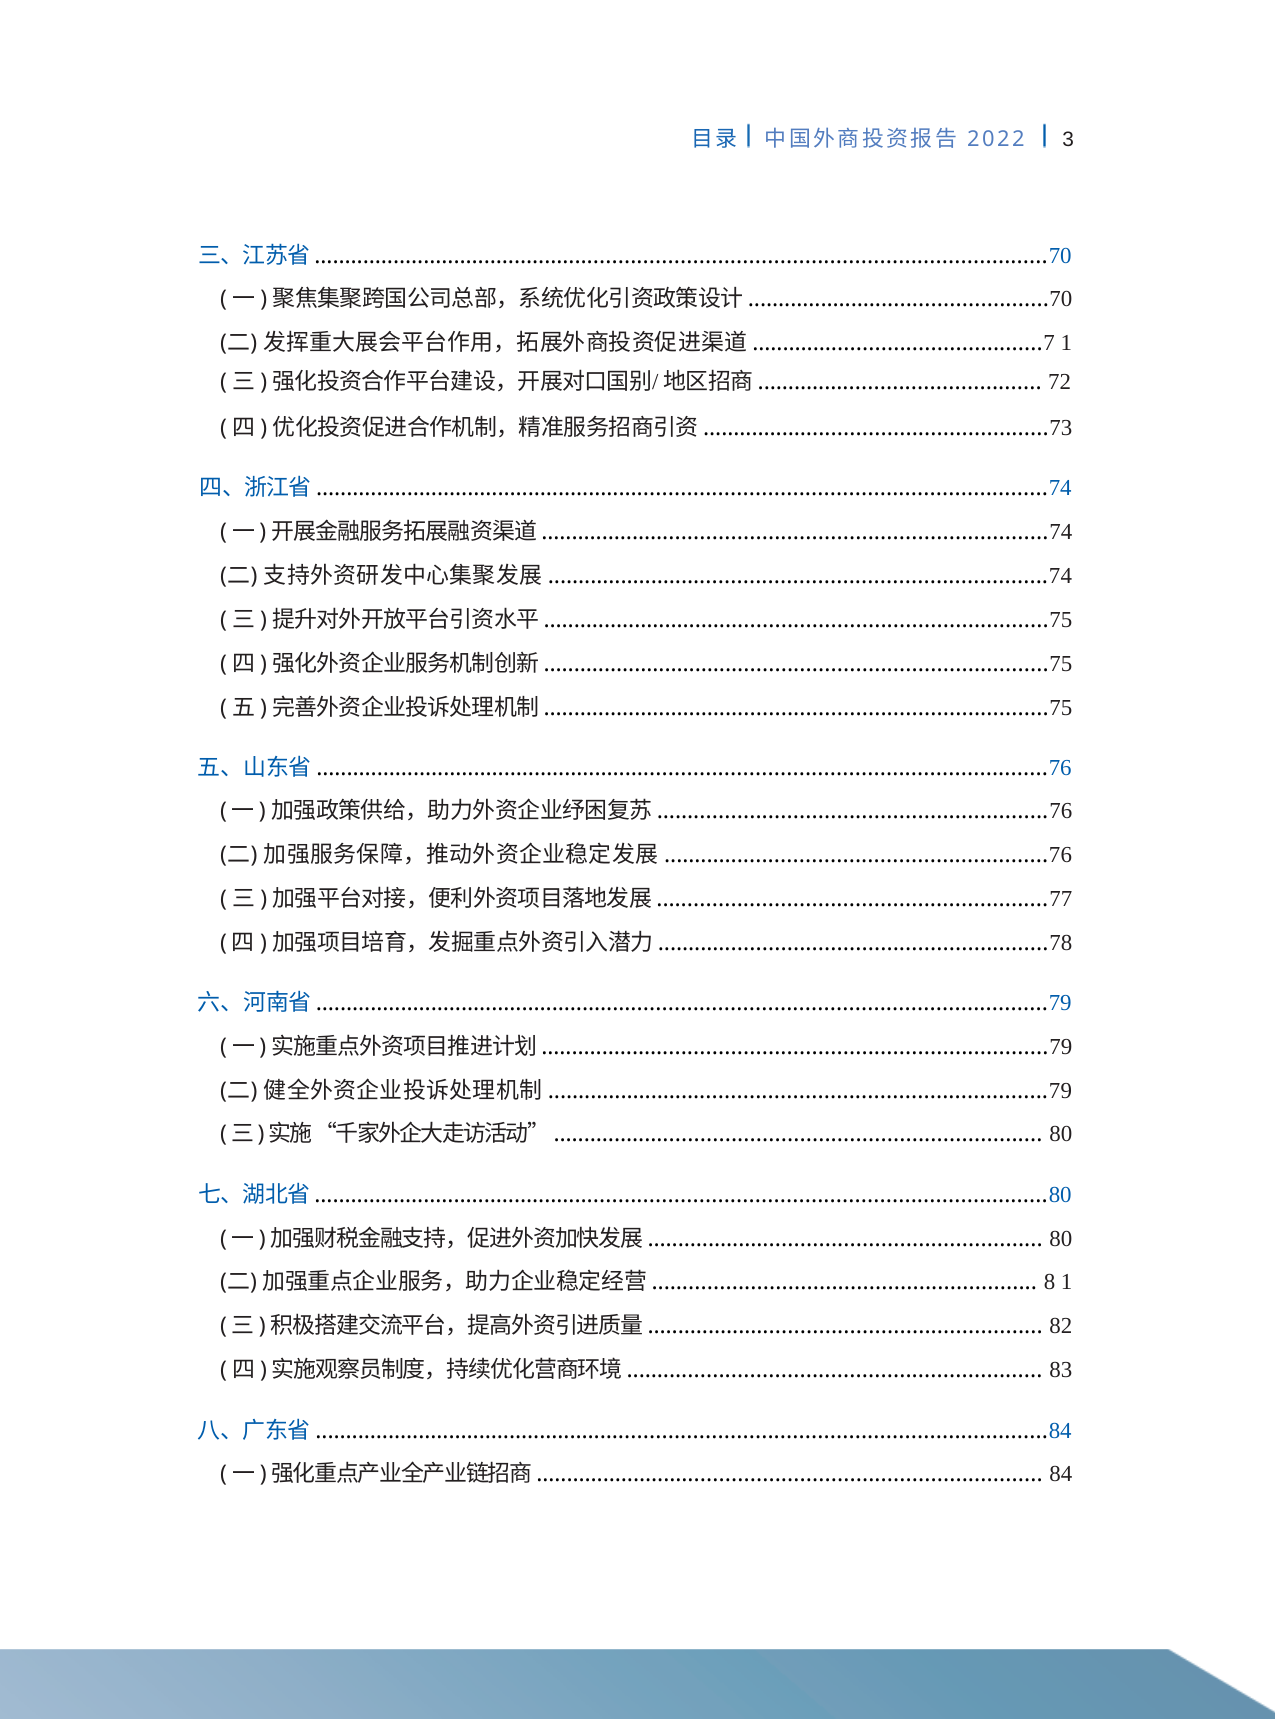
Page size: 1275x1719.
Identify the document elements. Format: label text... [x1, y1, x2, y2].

picture [0, 1649, 1275, 1719]
text 目录 中国外商投资报告 2022 3 [691, 124, 1275, 154]
